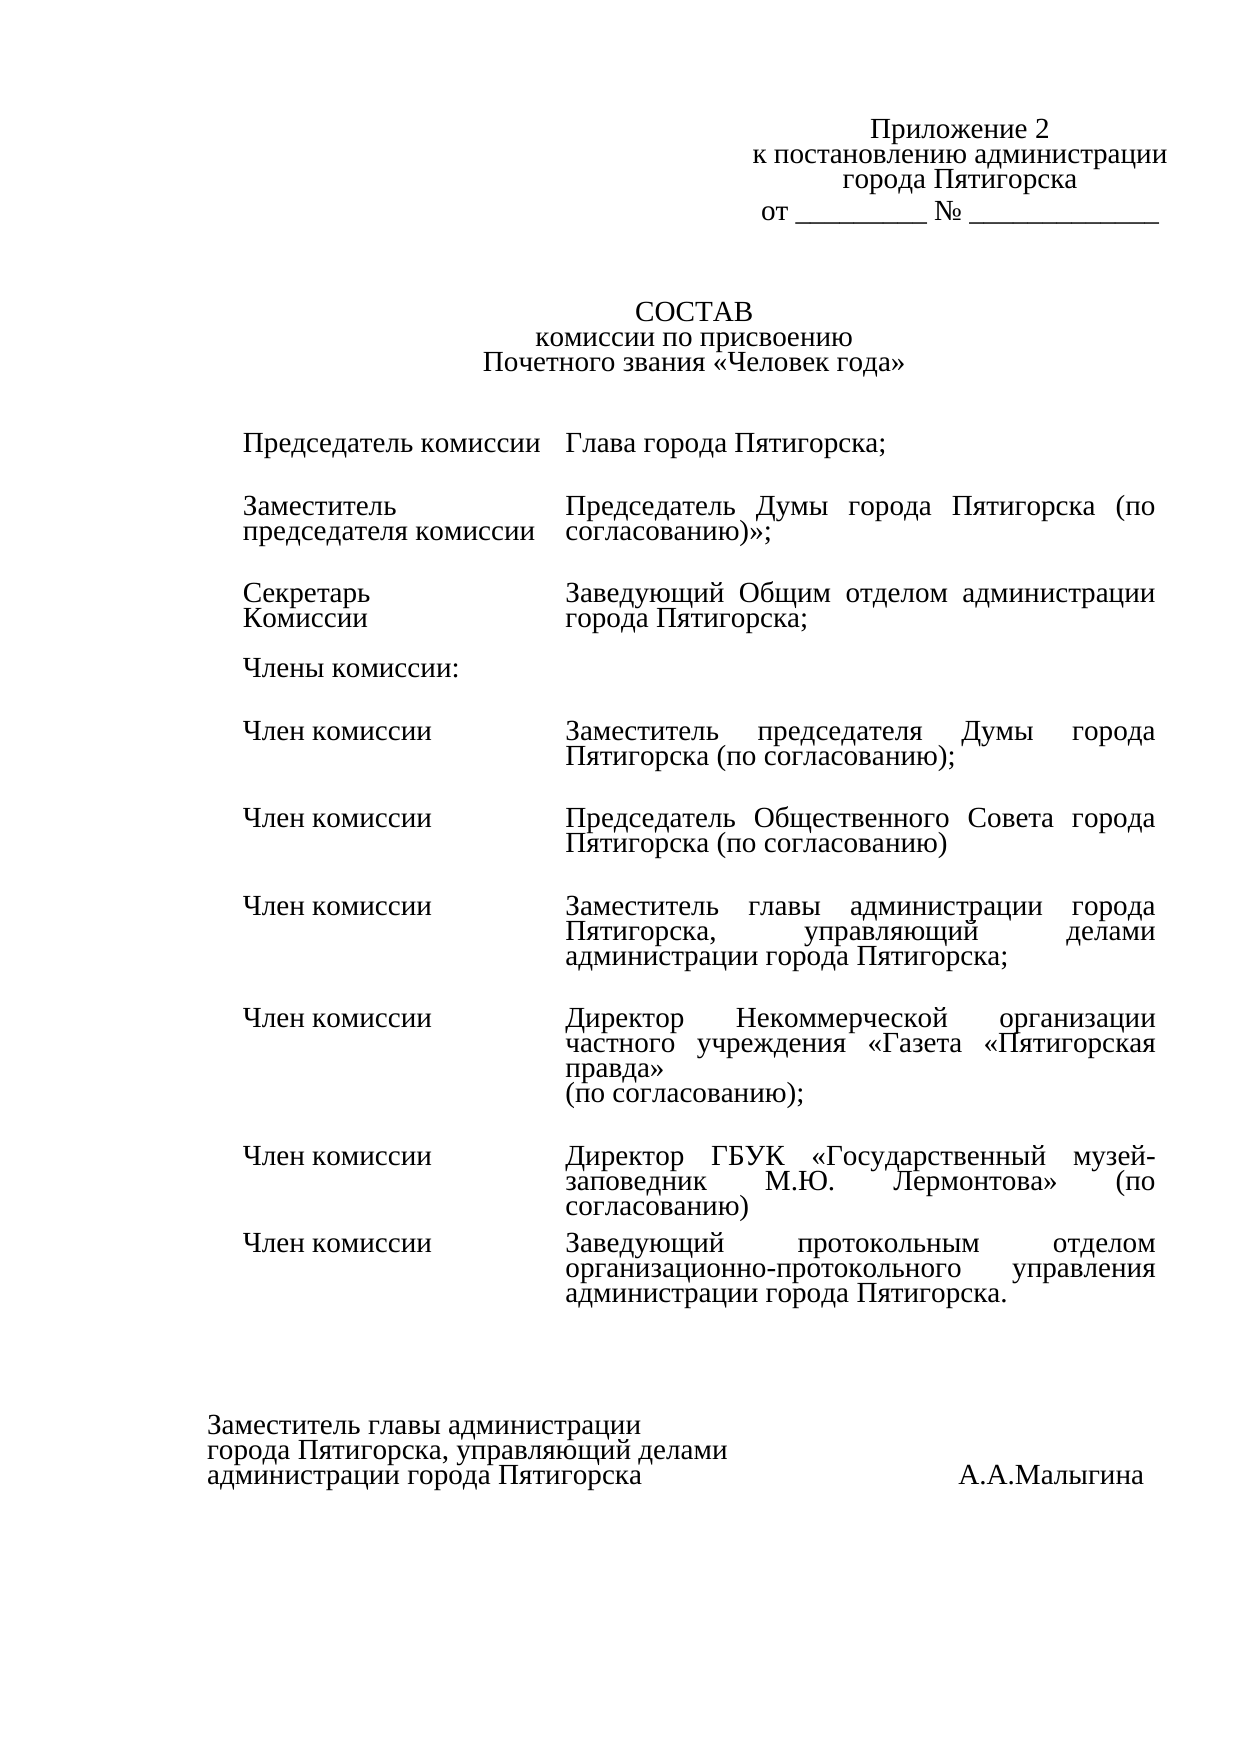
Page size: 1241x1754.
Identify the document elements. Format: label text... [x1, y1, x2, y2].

text Почетного звания «Человек года» [207, 352, 1181, 377]
table_cell Заместитель председателя комиссии [236, 489, 559, 577]
table_cell Член комиссии [236, 714, 559, 802]
table_cell Заведующий Общим отделом администрации города Пятигорска; [559, 577, 1162, 714]
text СОСТАВ [207, 302, 1181, 327]
text комиссии по присвоению [207, 327, 1181, 352]
table_cell Член комиссии [236, 1227, 559, 1339]
table_cell Директор ГБУК «Государственный музей-заповедник М.Ю. Лермонтова» (по согласованию) [559, 1139, 1162, 1227]
table_cell Член комиссии [236, 889, 559, 1002]
table_cell Заместитель главы администрации города Пятигорска, управляющий делами администрации города Пятигорска; [559, 889, 1162, 1002]
text Приложение 2 [738, 118, 1181, 143]
text администрации города Пятигорска А.А.Малыгина [207, 1464, 1181, 1489]
table_cell Председатель Общественного Совета города Пятигорска (по согласованию) [559, 802, 1162, 889]
table_cell Заместитель председателя Думы города Пятигорска (по согласованию); [559, 714, 1162, 802]
table_cell Секретарь Комиссии Члены комиссии: [236, 577, 559, 714]
table_cell Член комиссии [236, 1139, 559, 1227]
table_cell Председатель Думы города Пятигорска (по согласованию)»; [559, 489, 1162, 577]
table_cell Член комиссии [236, 1002, 559, 1139]
table_header Председатель комиссии [236, 427, 559, 489]
text Заместитель главы администрации [207, 1414, 1181, 1439]
text города Пятигорска, управляющий делами [207, 1439, 1181, 1464]
table_cell Член комиссии [236, 802, 559, 889]
table_cell Заведующий протокольным отделом организационно-протокольного управления администрации города Пятигорска. [559, 1227, 1162, 1339]
table_cell Директор Некоммерческой организации частного учреждения «Газета «Пятигорская правда» (по согласованию); [559, 1002, 1162, 1139]
text от _________ № _____________ [738, 193, 1181, 227]
table_header Глава города Пятигорска; [559, 427, 1162, 489]
text к постановлению администрации города Пятигорска [738, 143, 1181, 193]
